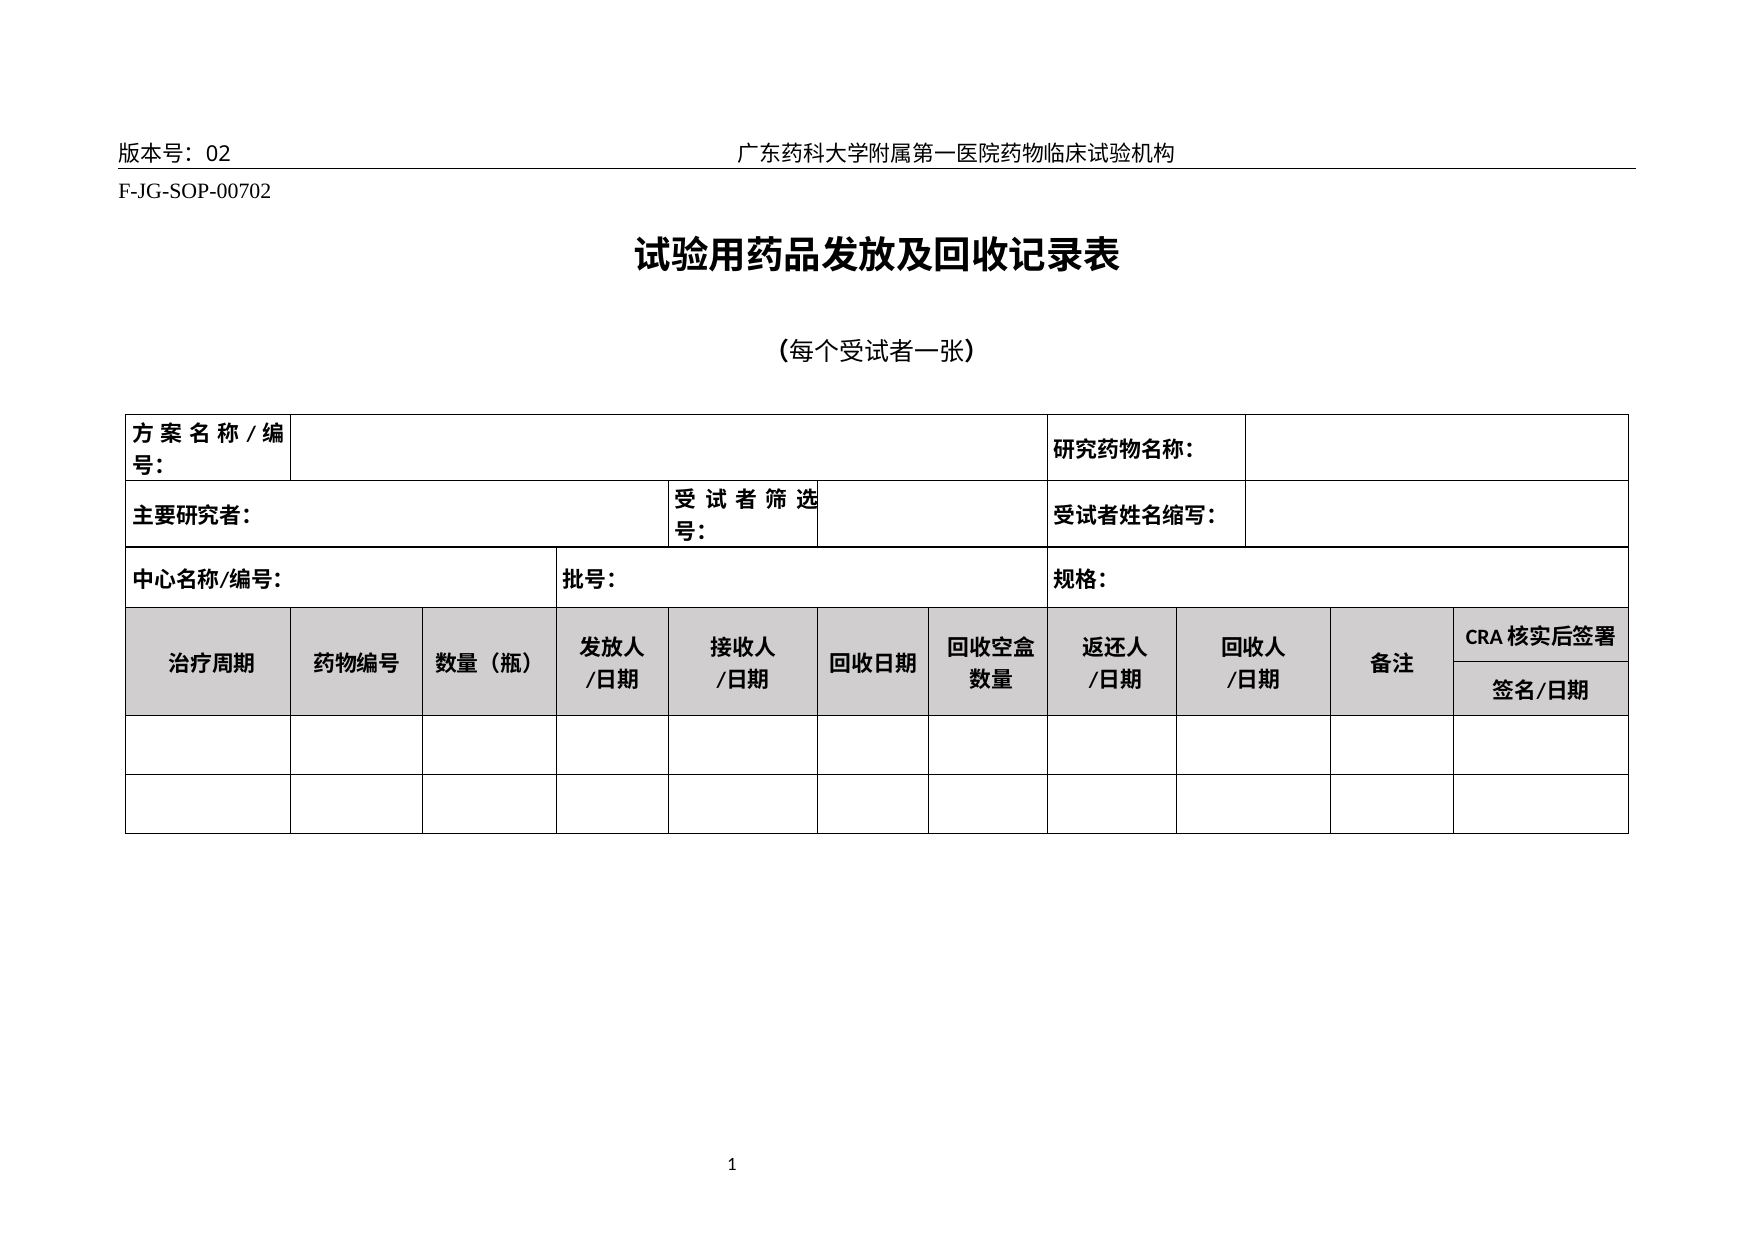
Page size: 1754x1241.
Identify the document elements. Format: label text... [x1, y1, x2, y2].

table_cell [291, 716, 422, 774]
table_cell 备注 [1331, 608, 1453, 715]
table_cell [818, 716, 928, 774]
table_cell CRA核实后签署 [1454, 608, 1628, 661]
table_header 方案名称/编号： [126, 415, 290, 480]
table_cell 受试者筛选号： [669, 481, 817, 546]
table_cell [1048, 716, 1176, 774]
table_cell [929, 716, 1047, 774]
table_cell 规格： [1048, 548, 1628, 607]
table_cell [1331, 716, 1453, 774]
table_cell 接收人 /日期 [669, 608, 817, 715]
table_header 研究药物名称： [1048, 415, 1245, 480]
table_cell [1331, 775, 1453, 833]
table_cell [423, 716, 556, 774]
table_header [1246, 415, 1628, 480]
table_cell [557, 716, 668, 774]
table_cell 主要研究者： [126, 481, 668, 546]
table_cell [126, 775, 290, 833]
table_cell 发放人 /日期 [557, 608, 668, 715]
text F-JG-SOP-00702 [118, 174, 1636, 207]
table_cell 返还人 /日期 [1048, 608, 1176, 715]
table_cell [1177, 716, 1330, 774]
table_cell [1454, 775, 1628, 833]
table_cell 签名/日期 [1454, 662, 1628, 715]
table_cell [126, 716, 290, 774]
table_cell 治疗周期 [126, 608, 290, 715]
table_cell [291, 775, 422, 833]
table_cell 药物编号 [291, 608, 422, 715]
table_cell [557, 775, 668, 833]
table_cell [1246, 481, 1628, 546]
table_cell 数量（瓶） [423, 608, 556, 715]
table_cell 回收空盒 数量 [929, 608, 1047, 715]
table_cell [929, 775, 1047, 833]
table_cell [423, 775, 556, 833]
text （每个受试者一张） [118, 317, 1636, 382]
table_cell [669, 775, 817, 833]
table_cell [818, 481, 1047, 546]
table_cell 受试者姓名缩写： [1048, 481, 1245, 546]
table_cell [1177, 775, 1330, 833]
text 试验用药品发放及回收记录表 [118, 219, 1636, 284]
table_cell 批号： [557, 548, 1047, 607]
table_cell [818, 775, 928, 833]
table_cell 中心名称/编号： [126, 548, 556, 607]
table_cell [1454, 716, 1628, 774]
table_cell [1048, 775, 1176, 833]
table_cell [669, 716, 817, 774]
table_cell 回收人 /日期 [1177, 608, 1330, 715]
table_cell 回收日期 [818, 608, 928, 715]
table_header [291, 415, 1047, 480]
